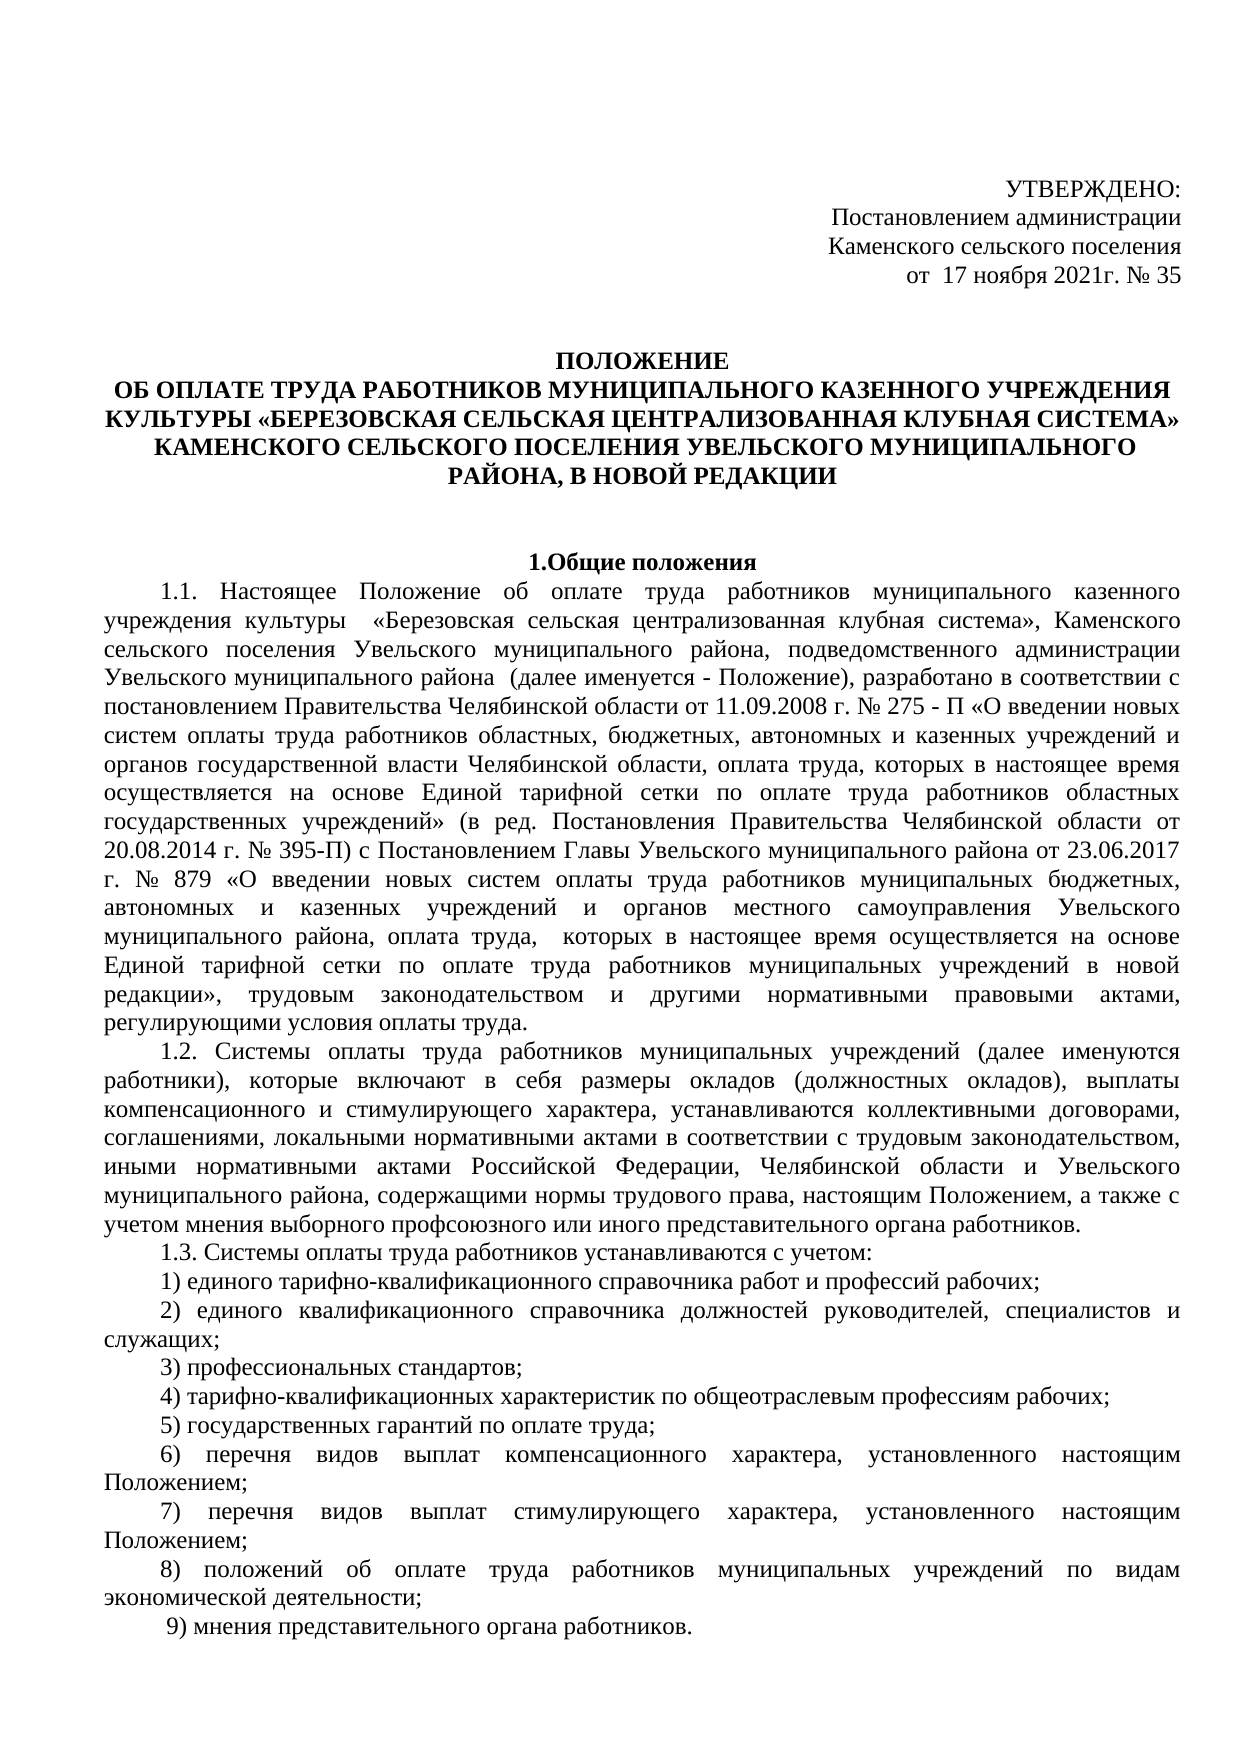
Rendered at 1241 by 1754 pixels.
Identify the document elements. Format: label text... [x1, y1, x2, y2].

text 7) перечня видов выплат стимулирующего характера, установленного настоящим Положением; [103, 1496, 1181, 1554]
text 1.3. Системы оплаты труда работников устанавливаются с учетом: [103, 1237, 1181, 1266]
text 2) единого квалификационного справочника должностей руководителей, специалистов и служащих; [103, 1295, 1181, 1352]
text 5) государственных гарантий по оплате труда; [103, 1410, 1181, 1439]
text 4) тарифно-квалификационных характеристик по общеотраслевым профессиям рабочих; [103, 1381, 1181, 1410]
text Каменского сельского поселения [103, 231, 1181, 260]
text КАМЕНСКОГО СЕЛЬСКОГО ПОСЕЛЕНИЯ УВЕЛЬСКОГО МУНИЦИПАЛЬНОГО РАЙОНА, В НОВОЙ РЕДАКЦИИ [103, 432, 1181, 490]
text 3) профессиональных стандартов; [103, 1352, 1181, 1381]
text 1.1. Настоящее Положение об оплате труда работников муниципального казенного учреждения культуры «Березовская сельская централизованная клубная система», Каменского сельского поселения Увельского муниципального района, подведомственного администрации Увельского муниципального района (далее именуется - Положение), разработано в соответствии с постановлением Правительства Челябинской области от 11.09.2008 г. № 275 - П «О введении новых систем оплаты труда работников областных, бюджетных, автономных и казенных учреждений и органов государственной власти Челябинской области, оплата труда, которых в настоящее время осуществляется на основе Единой тарифной сетки по оплате труда работников областных государственных учреждений» (в ред. Постановления Правительства Челябинской области от 20.08.2014 г. № 395-П) с Постановлением Главы Увельского муниципального района от 23.06.2017 г. № 879 «О введении новых систем оплаты труда работников муниципальных бюджетных, автономных и казенных учреждений и органов местного самоуправления Увельского муниципального района, оплата труда, которых в настоящее время осуществляется на основе Единой тарифной сетки по оплате труда работников муниципальных учреждений в новой редакции», трудовым законодательством и другими нормативными правовыми актами, регулирующими условия оплаты труда. [103, 576, 1181, 1036]
text 1.Общие положения [103, 547, 1181, 576]
text 9) мнения представительного органа работников. [103, 1611, 1181, 1640]
text 1) единого тарифно-квалификационного справочника работ и профессий рабочих; [103, 1266, 1181, 1295]
text 1.2. Системы оплаты труда работников муниципальных учреждений (далее именуются работники), которые включают в себя размеры окладов (должностных окладов), выплаты компенсационного и стимулирующего характера, устанавливаются коллективными договорами, соглашениями, локальными нормативными актами в соответствии с трудовым законодательством, иными нормативными актами Российской Федерации, Челябинской области и Увельского муниципального района, содержащими нормы трудового права, настоящим Положением, а также с учетом мнения выборного профсоюзного или иного представительного органа работников. [103, 1036, 1181, 1237]
text ОБ ОПЛАТЕ ТРУДА РАБОТНИКОВ МУНИЦИПАЛЬНОГО КАЗЕННОГО УЧРЕЖДЕНИЯ КУЛЬТУРЫ «БЕРЕЗОВСКАЯ СЕЛЬСКАЯ ЦЕНТРАЛИЗОВАННАЯ КЛУБНАЯ СИСТЕМА» [103, 375, 1181, 432]
text ПОЛОЖЕНИЕ [103, 346, 1181, 375]
text Постановлением администрации [103, 202, 1181, 231]
text УТВЕРЖДЕНО: [103, 174, 1181, 202]
text от 17 ноября 2021г. № 35 [103, 260, 1181, 289]
text 8) положений об оплате труда работников муниципальных учреждений по видам экономической деятельности; [103, 1554, 1181, 1611]
text 6) перечня видов выплат компенсационного характера, установленного настоящим Положением; [103, 1439, 1181, 1496]
